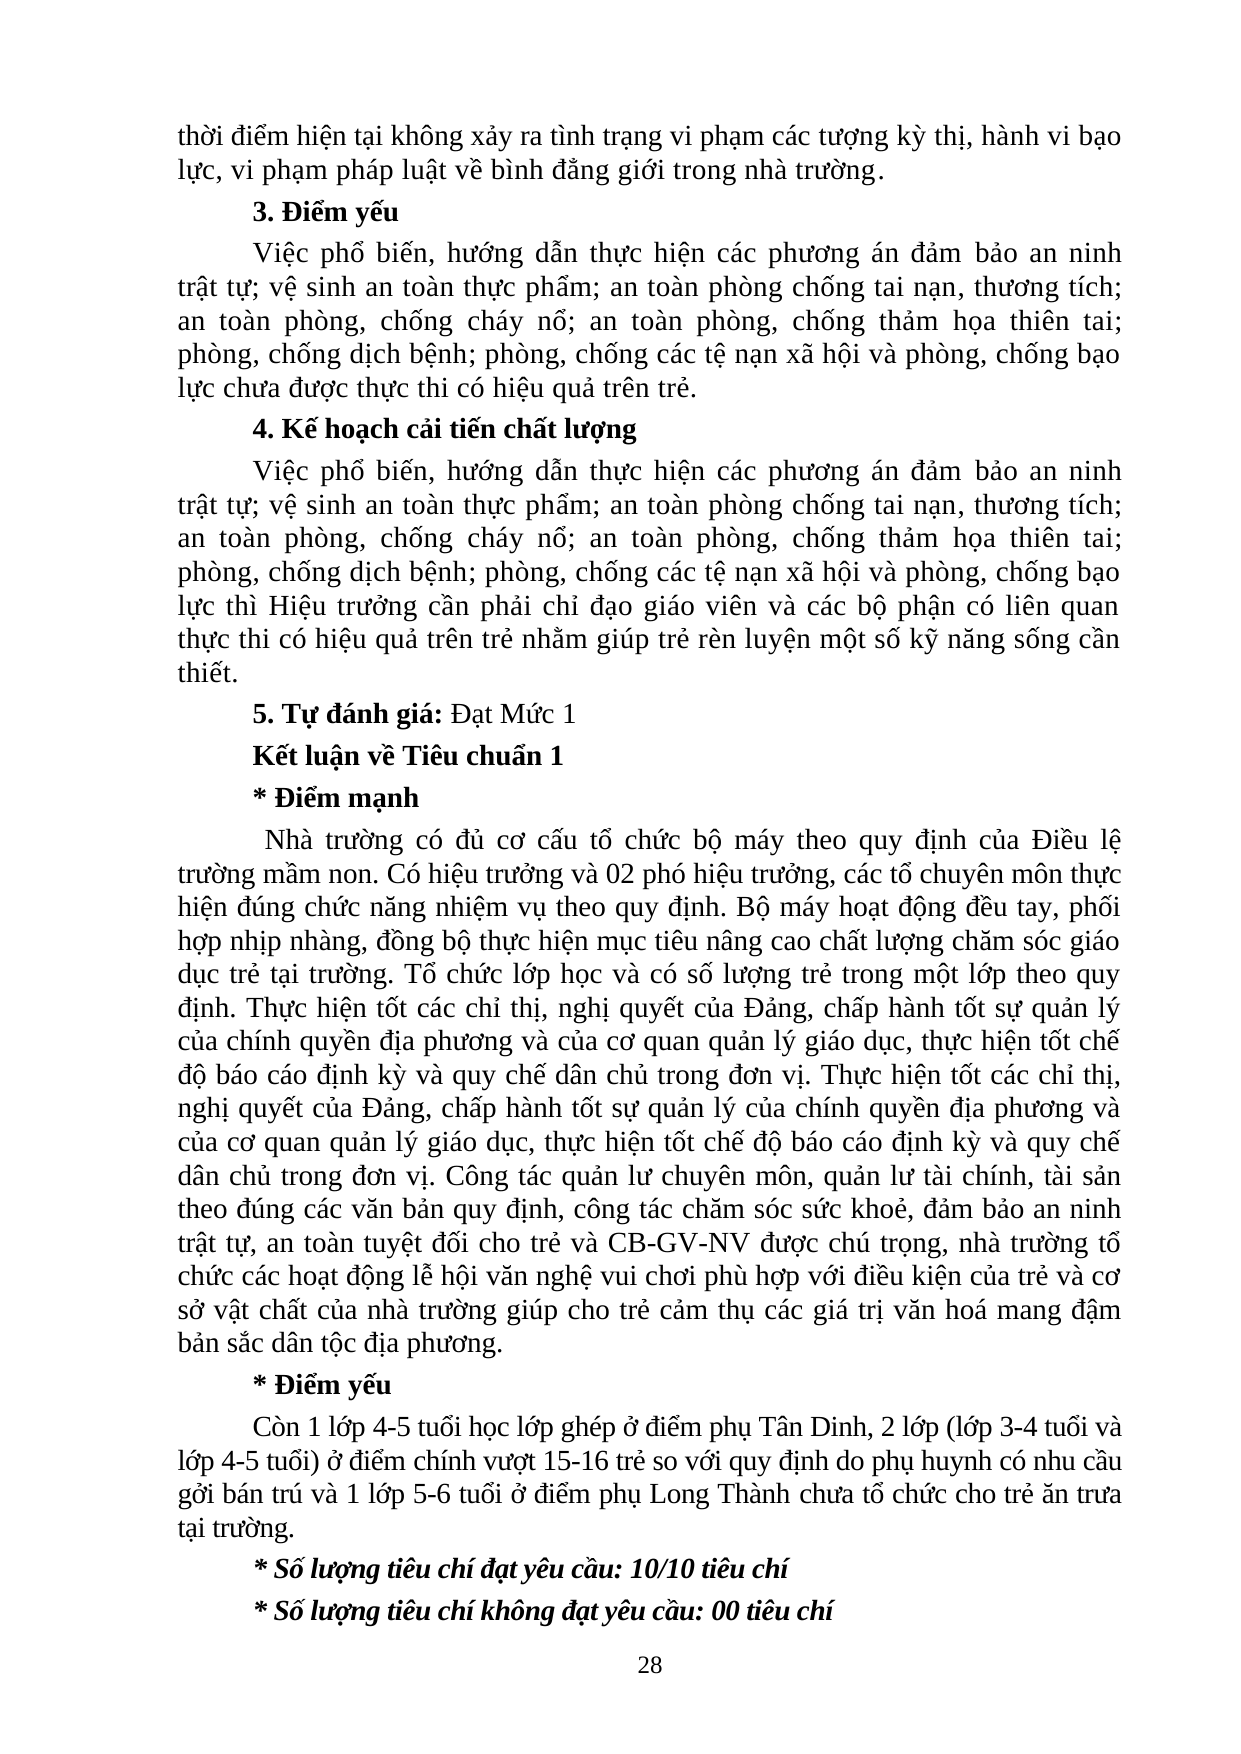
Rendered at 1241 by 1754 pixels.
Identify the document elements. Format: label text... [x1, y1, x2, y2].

text * Số lượng tiêu chí không đạt yêu cầu: 00 tiêu chí [177, 1593, 1122, 1627]
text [177, 118, 1122, 185]
text * Điểm mạnh [177, 780, 1122, 814]
text Nhà trường có đủ cơ cấu tổ chức bộ máy theo quy định của Điều lệ trường mầm non. Có hiệu trưởng và 02 phó hiệu trưởng, các tổ chuyên môn thực hiện đúng chức năng nhiệm vụ theo quy định. Bộ máy hoạt động đều tay, phối hợp nhịp nhàng, đồng bộ thực hiện mục tiêu nâng cao chất lượng chăm sóc giáo dục trẻ tại trường. Tổ chức lớp học và có số lượng trẻ trong một lớp theo quy định. Thực hiện tốt các chỉ thị, nghị quyết của Đảng, chấp hành tốt sự quản lý của chính quyền địa phương và của cơ quan quản lý giáo dục, thực hiện tốt chế độ báo cáo định kỳ và quy chế dân chủ trong đơn vị. Thực hiện tốt các chỉ thị, nghị quyết của Đảng, chấp hành tốt sự quản lý của chính quyền địa phương và của cơ quan quản lý giáo dục, thực hiện tốt chế độ báo cáo định kỳ và quy chế dân chủ trong đơn vị. Công tác quản lư chuyên môn, quản lư tài chính, tài sản theo đúng các văn bản quy định, công tác chăm sóc sức khoẻ, đảm bảo an ninh trật tự, an toàn tuyệt đối cho trẻ và CB-GV-NV được chú trọng, nhà trường tổ chức các hoạt động lễ hội văn nghệ vui chơi phù hợp với điều kiện của trẻ và cơ sở vật chất của nhà trường giúp cho trẻ cảm thụ các giá trị văn hoá mang đậm bản sắc dân tộc địa phương. [177, 822, 1122, 1359]
text 3. Điểm yếu [177, 194, 1122, 227]
text * Số lượng tiêu chí đạt yêu cầu: 10/10 tiêu chí [177, 1552, 1122, 1585]
text Còn 1 lớp 4-5 tuổi học lớp ghép ở điểm phụ Tân Dinh, 2 lớp (lớp 3-4 tuổi và lớp 4-5 tuổi) ở điểm chính vượt 15-16 trẻ so với quy định do phụ huynh có nhu cầu gởi bán trú và 1 lớp 5-6 tuổi ở điểm phụ Long Thành chưa tổ chức cho trẻ ăn trưa tại trường. [177, 1409, 1122, 1543]
text Việc phổ biến, hướng dẫn thực hiện các phương án đảm bảo an ninh trật tự; vệ sinh an toàn thực phẩm; an toàn phòng chống tai nạn, thương tích; an toàn phòng, chống cháy nổ; an toàn phòng, chống thảm họa thiên tai; phòng, chống dịch bệnh; phòng, chống các tệ nạn xã hội và phòng, chống bạo lực thì Hiệu trưởng cần phải chỉ đạo giáo viên và các bộ phận có liên quan thực thi có hiệu quả trên trẻ nhằm giúp trẻ rèn luyện một số kỹ năng sống cần thiết. [177, 453, 1122, 688]
text * Điểm yếu [252, 1367, 1122, 1401]
text 5. Tự đánh giá: Đạt Mức 1 [177, 697, 1122, 730]
text Kết luận về Tiêu chuẩn 1 [177, 738, 1122, 772]
text Việc phổ biến, hướng dẫn thực hiện các phương án đảm bảo an ninh trật tự; vệ sinh an toàn thực phẩm; an toàn phòng chống tai nạn, thương tích; an toàn phòng, chống cháy nổ; an toàn phòng, chống thảm họa thiên tai; phòng, chống dịch bệnh; phòng, chống các tệ nạn xã hội và phòng, chống bạo lực chưa được thực thi có hiệu quả trên trẻ. [177, 236, 1122, 403]
text 4. Kế hoạch cải tiến chất lượng [177, 412, 1122, 445]
